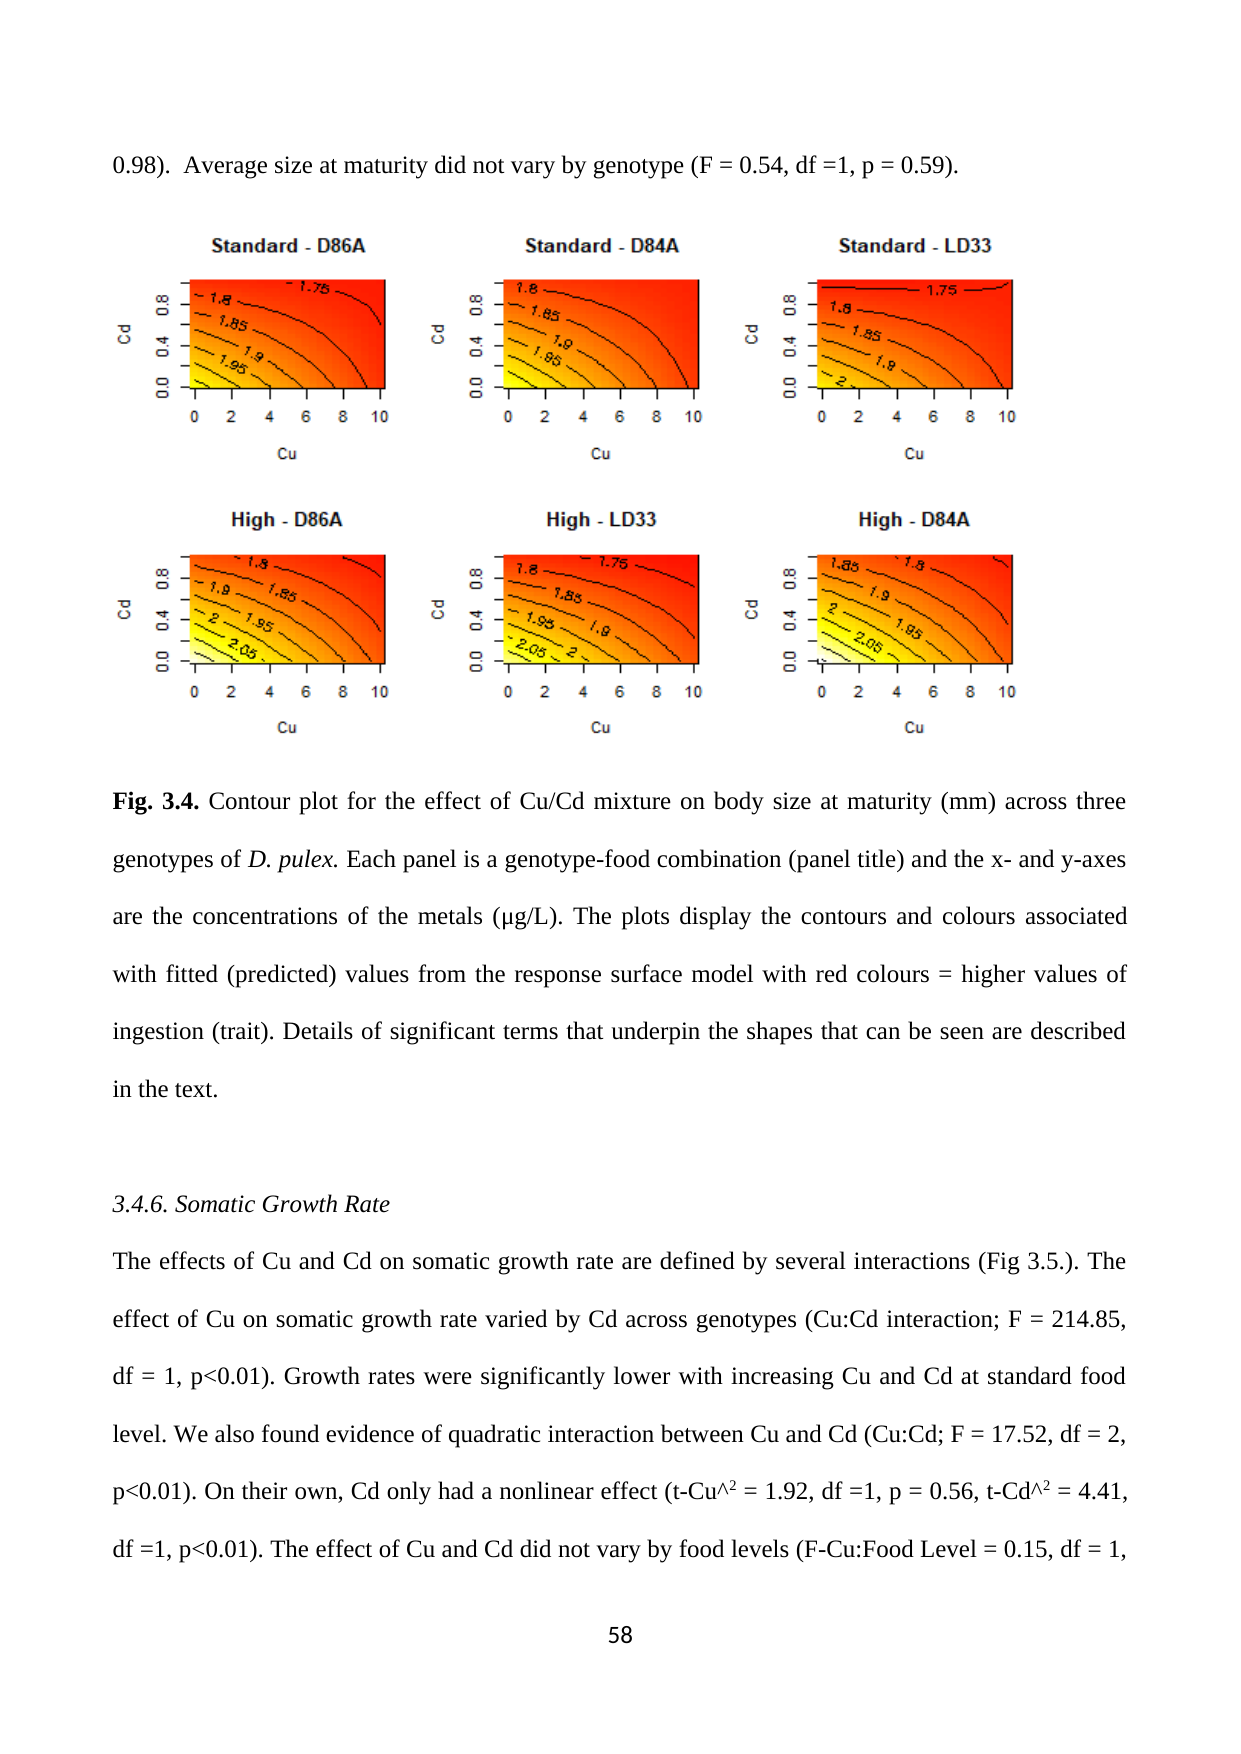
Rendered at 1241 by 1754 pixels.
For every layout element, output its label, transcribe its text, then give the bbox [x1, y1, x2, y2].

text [112, 1246, 1128, 1563]
picture [112, 207, 1053, 756]
text 3.4.6. Somatic Growth Rate [112, 1189, 1128, 1218]
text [112, 150, 1128, 179]
text Fig. 3.4. Contour plot for the effect of Cu/Cd mixture on body size at maturity (mm) across three genotypes of D. pulex. Each panel is a genotype-food combination (panel title) and the x- and y-axes are the concentrations of the metals (μg/L). The plots display the contours and colours associated with fitted (predicted) values from the response surface model with red colours = higher values of ingestion (trait). Details of significant terms that underpin the shapes that can be seen are described in the text. [112, 786, 1128, 1103]
